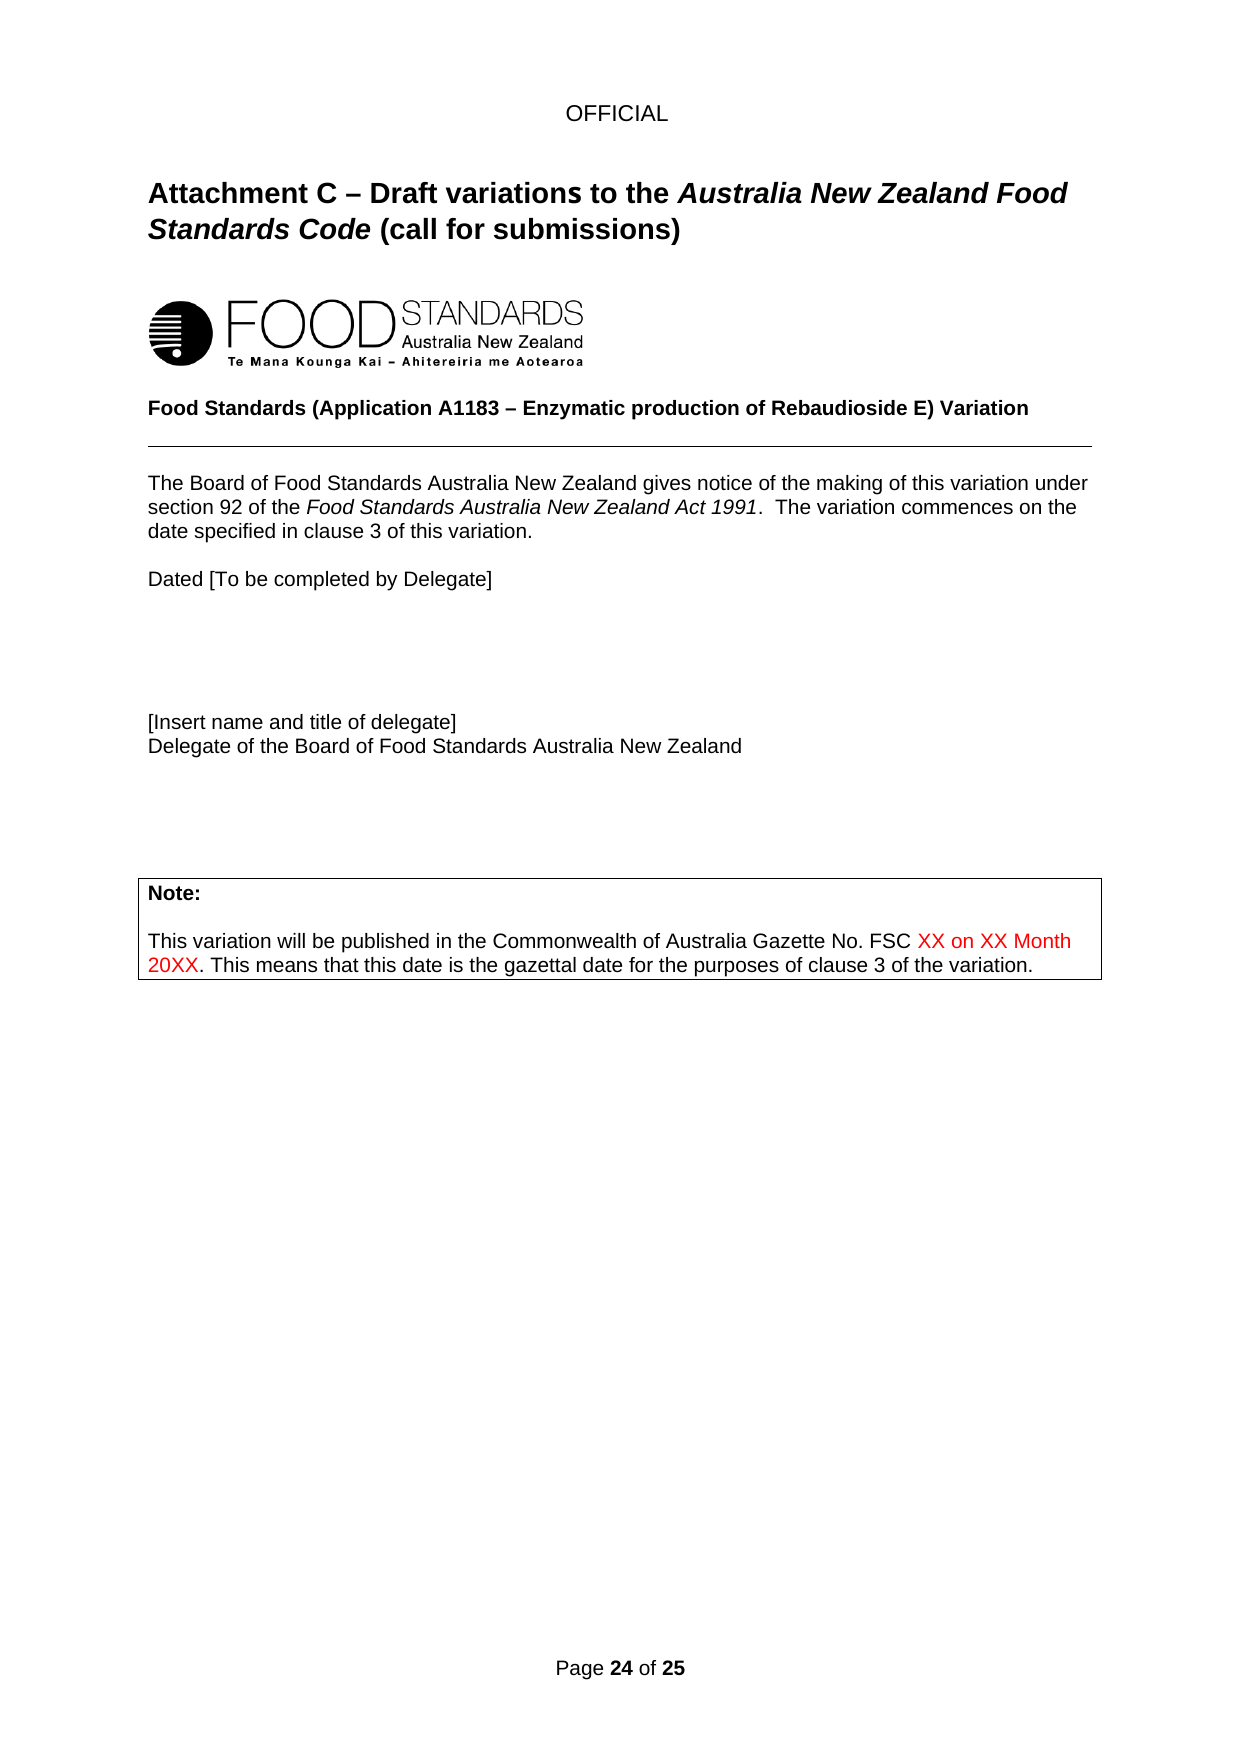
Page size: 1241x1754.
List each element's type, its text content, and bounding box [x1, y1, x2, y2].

text Delegate of the Board of Food Standards Australia New Zealand [148, 734, 1092, 758]
text Note: [139, 879, 1101, 905]
text Food Standards (Application A1183 – Enzymatic production of Rebaudioside E) Variation [148, 396, 1092, 419]
text [Insert name and title of delegate] [148, 710, 1092, 734]
text This variation will be published in the Commonwealth of Australia Gazette No. FSC XX on XX Month 20XX. This means that this date is the gazettal date for the purposes of clause 3 of the variation. [139, 926, 1101, 979]
text The Board of Food Standards Australia New Zealand gives notice of the making of this variation under section 92 of the Food Standards Australia New Zealand Act 1991. The variation commences on the date specified in clause 3 of this variation. [148, 471, 1092, 542]
picture [147, 297, 584, 370]
text Dated [To be completed by Delegate] [148, 566, 1092, 590]
subtitle Attachment C – Draft variations to the Australia New Zealand Food Standards Code (call for submissions) [148, 173, 1092, 246]
